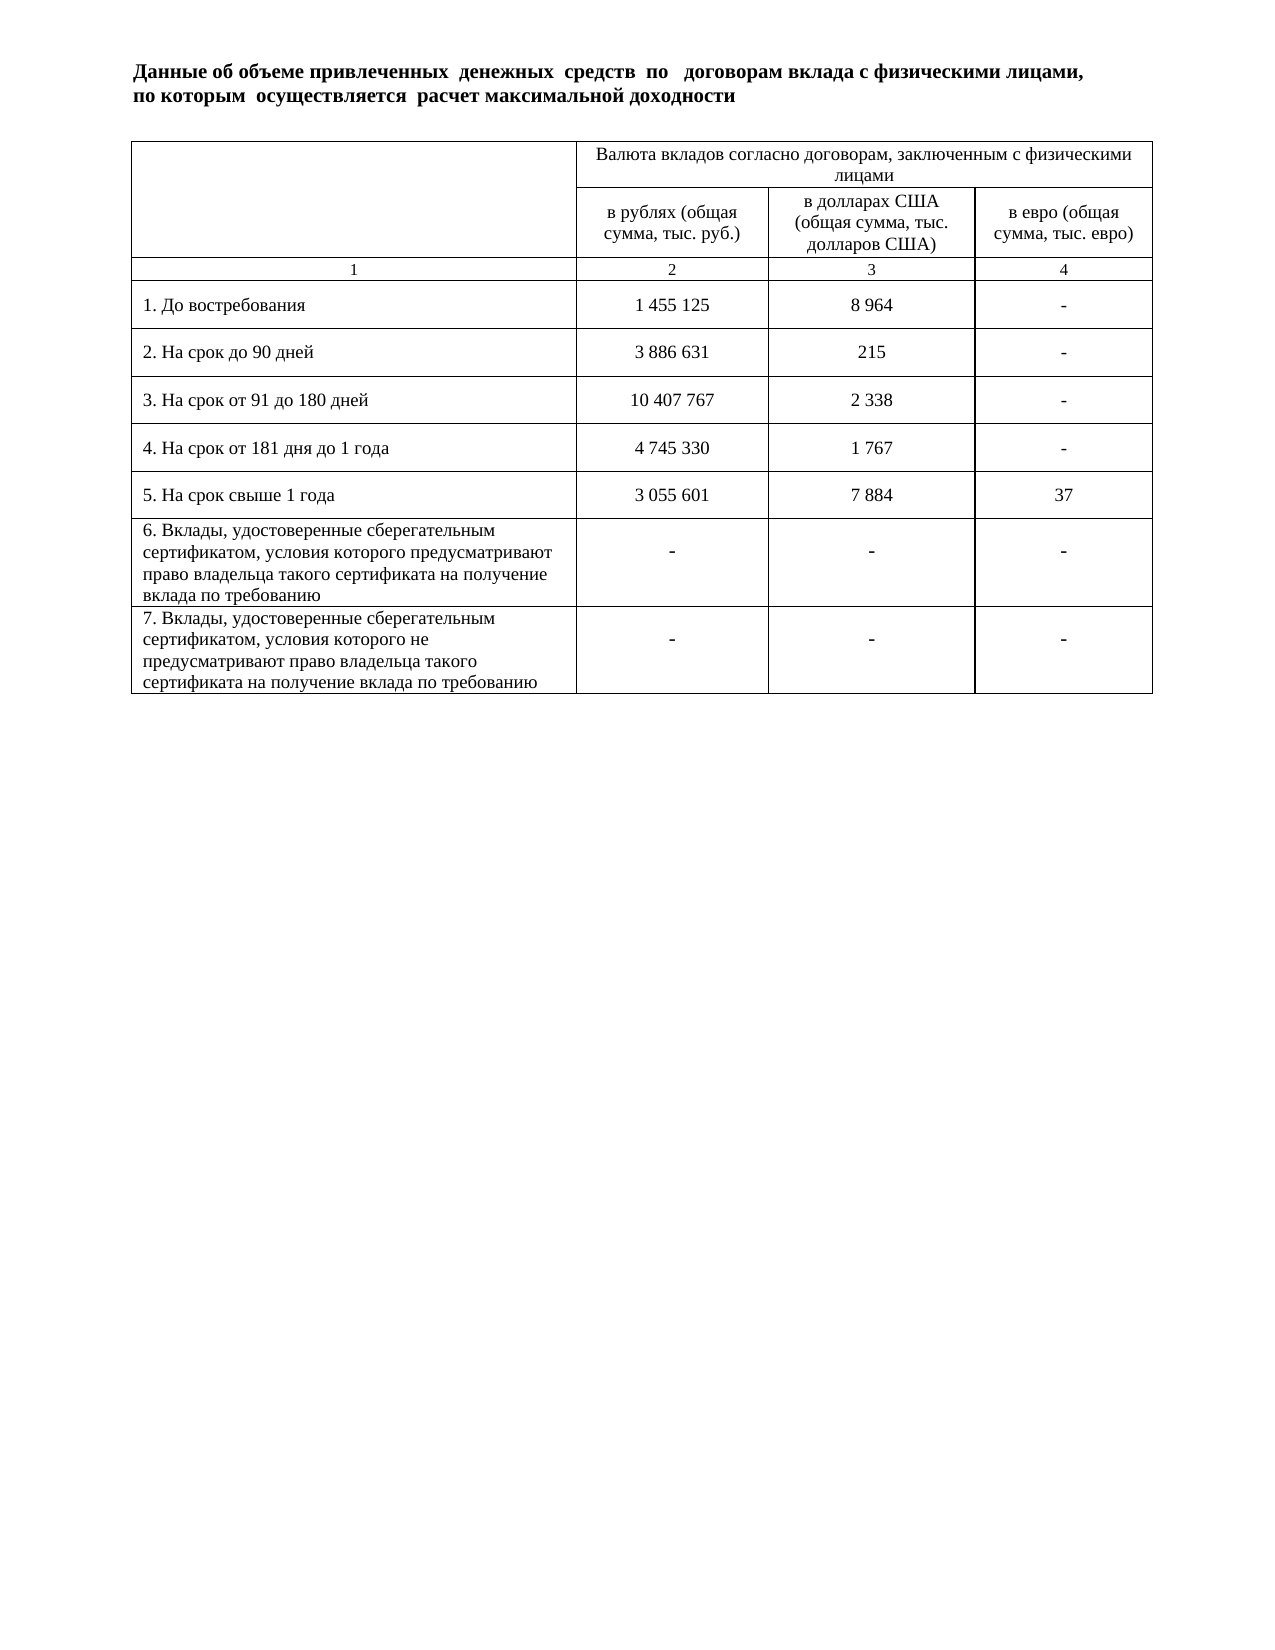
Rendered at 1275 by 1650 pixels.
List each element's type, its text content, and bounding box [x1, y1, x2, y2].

table_cell 8 964 [769, 281, 974, 328]
table_cell - [577, 519, 768, 606]
table_cell - [976, 329, 1152, 376]
table_cell 4. На срок от 181 дня до 1 года [132, 424, 576, 471]
table_cell 3 886 631 [577, 329, 768, 376]
table_cell в рублях (общая сумма, тыс. руб.) [577, 188, 768, 257]
table_cell - [976, 519, 1152, 606]
table_cell 7 884 [769, 472, 974, 518]
table_cell 1 767 [769, 424, 974, 471]
table_cell - [577, 607, 768, 693]
table_cell - [976, 281, 1152, 328]
table_cell 10 407 767 [577, 377, 768, 423]
table_cell 4 745 330 [577, 424, 768, 471]
table_cell - [976, 377, 1152, 423]
table_cell 7. Вклады, удостоверенные сберегательным сертификатом, условия которого не предусматривают право владельца такого сертификата на получение вклада по требованию [132, 607, 576, 693]
table_cell 2. На срок до 90 дней [132, 329, 576, 376]
table_cell в евро (общая сумма, тыс. евро) [976, 188, 1152, 257]
table_cell - [769, 607, 974, 693]
table_cell - [769, 519, 974, 606]
table_header Валюта вкладов согласно договорам, заключенным с физическими лицами [577, 142, 1152, 187]
table_cell 215 [769, 329, 974, 376]
table_cell - [976, 424, 1152, 471]
table_cell - [976, 607, 1152, 693]
table_cell 1. До востребования [132, 281, 576, 328]
table_cell 1 455 125 [577, 281, 768, 328]
table_cell 1 [132, 258, 576, 280]
table_cell 3 [769, 258, 974, 280]
table_cell 5. На срок свыше 1 года [132, 472, 576, 518]
table_cell 4 [976, 258, 1152, 280]
table_cell 2 338 [769, 377, 974, 423]
table_cell в долларах США (общая сумма, тыс. долларов США) [769, 188, 974, 257]
table_cell 2 [577, 258, 768, 280]
table_cell 3 055 601 [577, 472, 768, 518]
table_header [132, 142, 576, 257]
table_cell 37 [976, 472, 1152, 518]
table_cell 6. Вклады, удостоверенные сберегательным сертификатом, условия которого предусматривают право владельца такого сертификата на получение вклада по требованию [132, 519, 576, 606]
text Данные об объеме привлеченных денежных средств по договорам вклада с физическими лицами, по которым осуществляется расчет максимальной доходности [133, 59, 1186, 107]
table_cell 3. На срок от 91 до 180 дней [132, 377, 576, 423]
